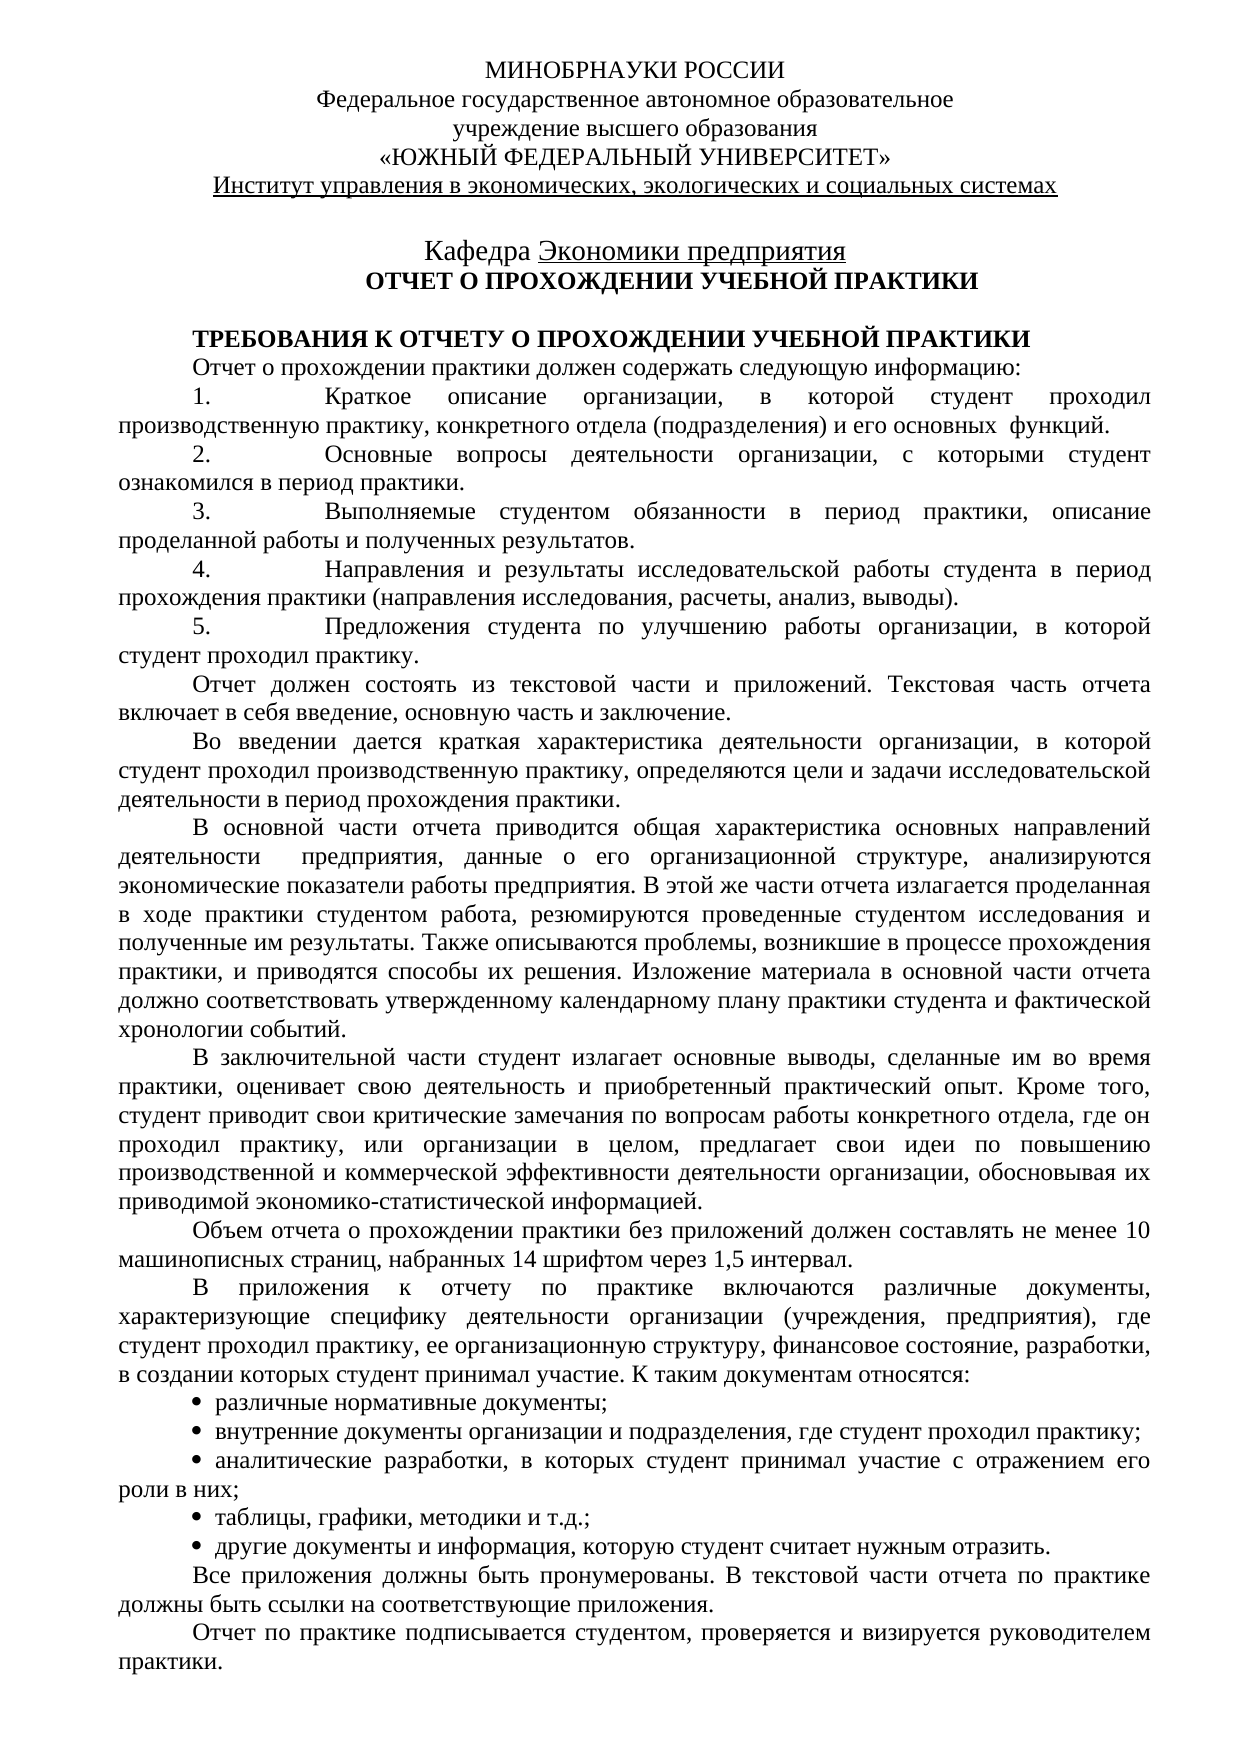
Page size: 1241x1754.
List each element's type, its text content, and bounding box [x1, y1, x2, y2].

text Федеральное государственное автономное образовательное [118, 84, 1152, 113]
text Отчет должен состоять из текстовой части и приложений. Текстовая часть отчета включает в себя введение, основную часть и заключение. [118, 669, 1152, 726]
text ТРЕБОВАНИЯ К ОТЧЕТУ О ПРОХОЖДЕНИИ УЧЕБНОЙ ПРАКТИКИ [118, 324, 1152, 352]
text МИНОБРНАУКИ РОССИИ [118, 55, 1152, 84]
text Отчет о прохождении практики должен содержать следующую информацию: [118, 352, 1152, 381]
text Кафедра Экономики предприятия [118, 233, 1152, 266]
list внутренние документы организации и подразделения, где студент проходил практику; [118, 1416, 1152, 1445]
text Все приложения должны быть пронумерованы. В текстовой части отчета по практике должны быть ссылки на соответствующие приложения. [118, 1560, 1152, 1617]
list другие документы и информация, которую студент считает нужным отразить. [118, 1531, 1152, 1560]
text Институт управления в экономических, экологических и социальных системах [118, 170, 1152, 199]
list Основные вопросы деятельности организации, с которыми студент ознакомился в период практики. [118, 439, 1152, 496]
list различные нормативные документы; [118, 1387, 1152, 1416]
text учреждение высшего образования [118, 113, 1152, 142]
text «ЮЖНЫЙ ФЕДЕРАЛЬНЫЙ УНИВЕРСИТЕТ» [118, 142, 1152, 170]
text В заключительной части студент излагает основные выводы, сделанные им во время практики, оценивает свою деятельность и приобретенный практический опыт. Кроме того, студент приводит свои критические замечания по вопросам работы конкретного отдела, где он проходил практику, или организации в целом, предлагает свои идеи по повышению производственной и коммерческой эффективности деятельности организации, обосновывая их приводимой экономико-статистической информацией. [118, 1042, 1152, 1215]
list аналитические разработки, в которых студент принимал участие с отражением его роли в них; [118, 1445, 1152, 1502]
list Направления и результаты исследовательской работы студента в период прохождения практики (направления исследования, расчеты, анализ, выводы). [118, 554, 1152, 611]
list Предложения студента по улучшению работы организации, в которой студент проходил практику. [118, 611, 1152, 669]
list Выполняемые студентом обязанности в период практики, описание проделанной работы и полученных результатов. [118, 496, 1152, 554]
text Объем отчета о прохождении практики без приложений должен составлять не менее 10 машинописных страниц, набранных 14 шрифтом через 1,5 интервал. [118, 1215, 1152, 1272]
text Отчет по практике подписывается студентом, проверяется и визируется руководителем практики. [118, 1617, 1152, 1675]
text Во введении дается краткая характеристика деятельности организации, в которой студент проходил производственную практику, определяются цели и задачи исследовательской деятельности в период прохождения практики. [118, 726, 1152, 812]
list Краткое описание организации, в которой студент проходил производственную практику, конкретного отдела (подразделения) и его основных функций. [118, 381, 1152, 439]
text ОТЧЕТ О ПРОХОЖДЕНИИ УЧЕБНОЙ ПРАКТИКИ [118, 266, 1152, 295]
text В приложения к отчету по практике включаются различные документы, характеризующие специфику деятельности организации (учреждения, предприятия), где студент проходил практику, ее организационную структуру, финансовое состояние, разработки, в создании которых студент принимал участие. К таким документам относятся: [118, 1272, 1152, 1387]
text В основной части отчета приводится общая характеристика основных направлений деятельности предприятия, данные о его организационной структуре, анализируются экономические показатели работы предприятия. В этой же части отчета излагается проделанная в ходе практики студентом работа, резюмируются проведенные студентом исследования и полученные им результаты. Также описываются проблемы, возникшие в процессе прохождения практики, и приводятся способы их решения. Изложение материала в основной части отчета должно соответствовать утвержденному календарному плану практики студента и фактической хронологии событий. [118, 812, 1152, 1042]
list таблицы, графики, методики и т.д.; [118, 1502, 1152, 1531]
